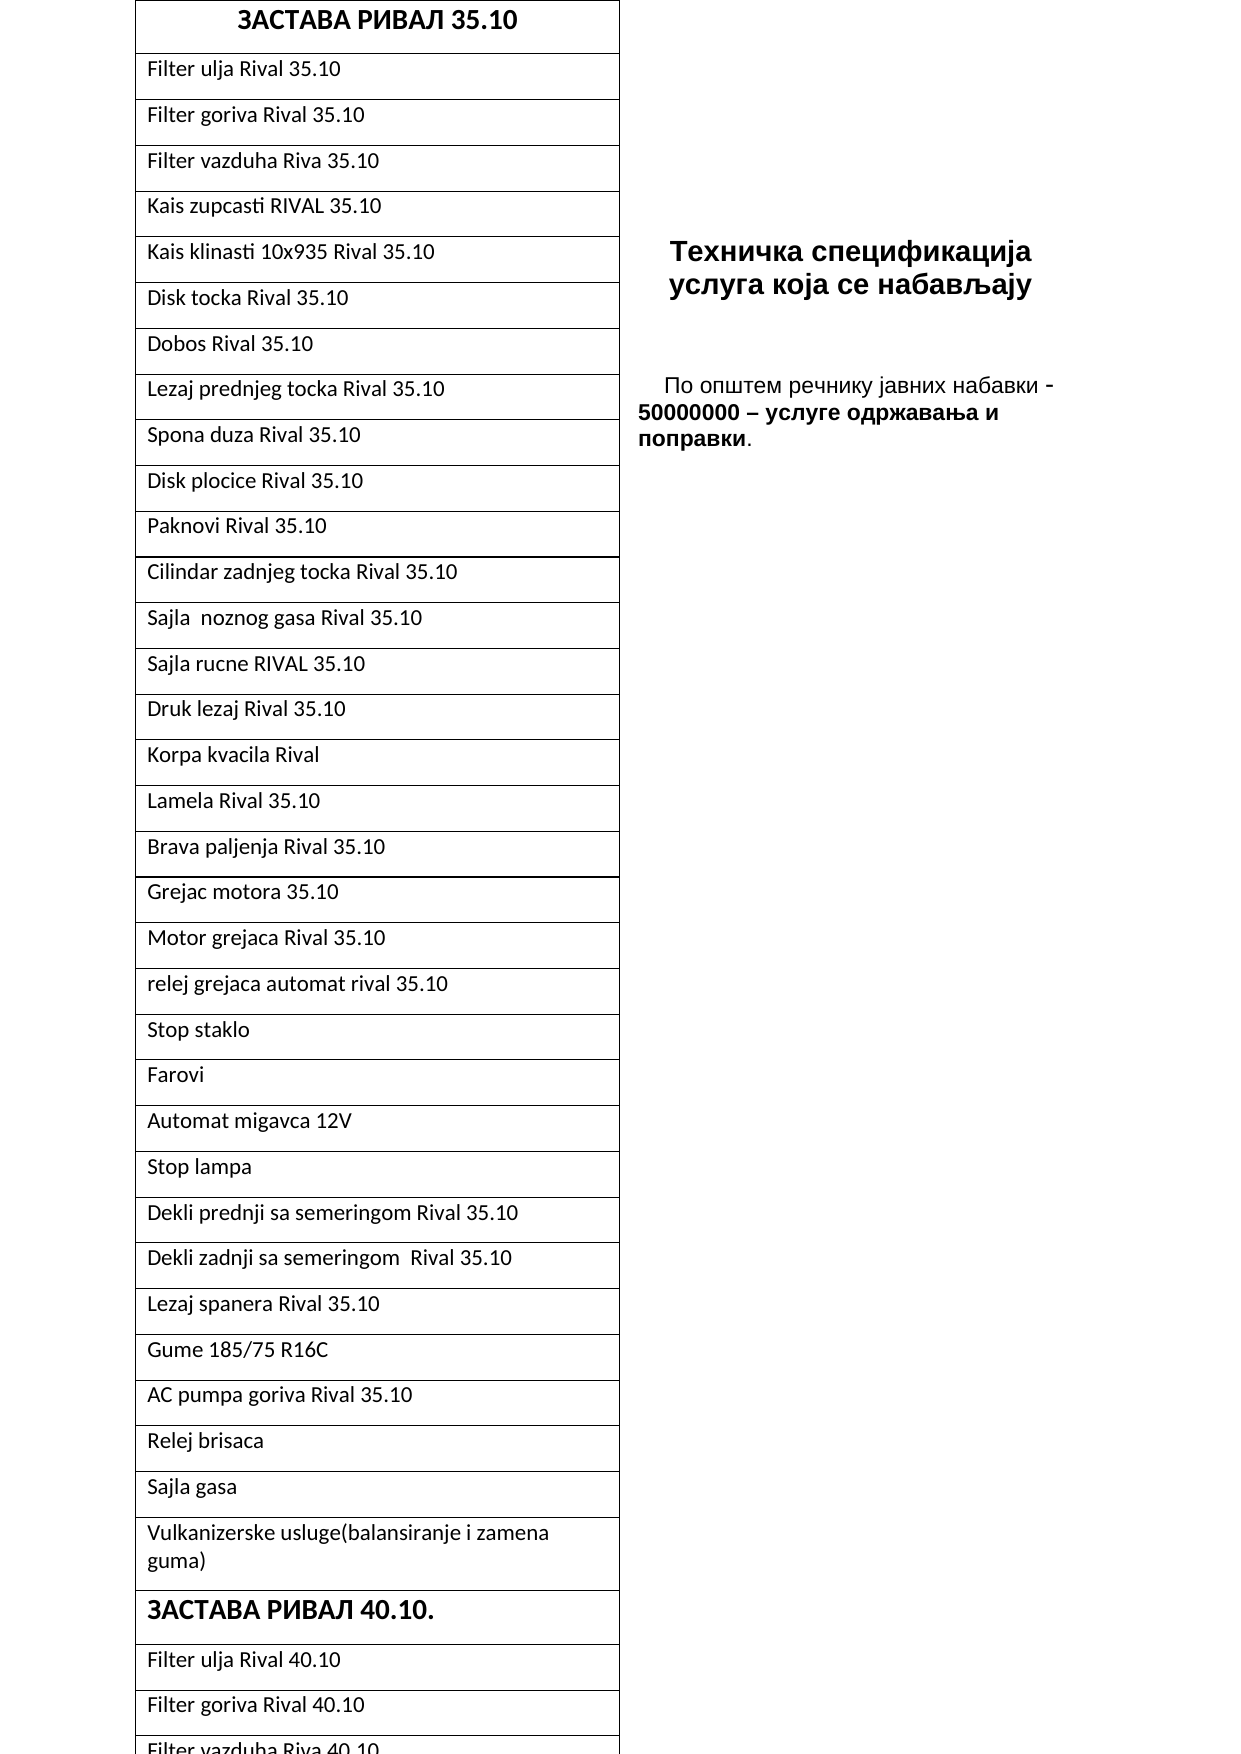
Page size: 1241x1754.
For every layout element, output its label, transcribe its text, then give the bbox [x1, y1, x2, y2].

table_cell Dekli zadnji sa semeringom Rival 35.10 [136, 1243, 619, 1288]
table_cell Dobos Rival 35.10 [136, 329, 619, 373]
table_cell Sajla noznog gasa Rival 35.10 [136, 603, 619, 648]
table_cell Cilindar zadnjeg tocka Rival 35.10 [136, 558, 619, 602]
table_cell Relej brisaca [136, 1426, 619, 1471]
table_cell Farovi [136, 1060, 619, 1105]
table_cell Kais klinasti 10x935 Rival 35.10 [136, 237, 619, 282]
table_cell Motor grejaca Rival 35.10 [136, 923, 619, 968]
table_cell Lezaj spanera Rival 35.10 [136, 1289, 619, 1334]
table_cell Sajla rucne RIVAL 35.10 [136, 649, 619, 693]
table_cell Filter vazduha Riva 35.10 [136, 146, 619, 191]
table_cell relej grejaca automat rival 35.10 [136, 969, 619, 1014]
table_cell Filter ulja Rival 35.10 [136, 54, 619, 99]
table_header ЗАСТАВА РИВАЛ 35.10 [136, 1, 619, 53]
table_cell Grejac motora 35.10 [136, 878, 619, 922]
table_cell Filter goriva Rival 35.10 [136, 100, 619, 145]
text Техничка спецификација услуга која се набављају [620, 234, 1063, 301]
table_cell Kais zupcasti RIVAL 35.10 [136, 192, 619, 236]
table_cell Gume 185/75 R16C [136, 1335, 619, 1379]
table_cell Stop staklo [136, 1015, 619, 1059]
table_cell Dekli prednji sa semeringom Rival 35.10 [136, 1198, 619, 1242]
table_cell Filter goriva Rival 40.10 [136, 1691, 619, 1735]
table_cell Disk tocka Rival 35.10 [136, 283, 619, 328]
table_cell Korpa kvacila Rival [136, 740, 619, 785]
table_cell Automat migavca 12V [136, 1106, 619, 1151]
text По општем речнику јавних набавки - 50000000 – услуге одржавања и поправки. [620, 368, 1063, 452]
table_cell Lamela Rival 35.10 [136, 786, 619, 831]
table_cell Lezaj prednjeg tocka Rival 35.10 [136, 375, 619, 419]
table_cell Stop lampa [136, 1152, 619, 1197]
table_cell Sajla gasa [136, 1472, 619, 1517]
table_cell Filter ulja Rival 40.10 [136, 1645, 619, 1689]
table_cell AC pumpa goriva Rival 35.10 [136, 1381, 619, 1425]
table_cell Druk lezaj Rival 35.10 [136, 695, 619, 739]
table_cell Spona duza Rival 35.10 [136, 420, 619, 465]
table_cell ЗАСТАВА РИВАЛ 40.10. [136, 1591, 619, 1644]
table_cell Vulkanizerske usluge(balansiranje i zamena guma) [136, 1518, 619, 1590]
table_cell Paknovi Rival 35.10 [136, 512, 619, 556]
table_cell Brava paljenja Rival 35.10 [136, 832, 619, 876]
table_cell Filter vazduha Riva 40.10 [136, 1736, 619, 1754]
table_cell Disk plocice Rival 35.10 [136, 466, 619, 511]
